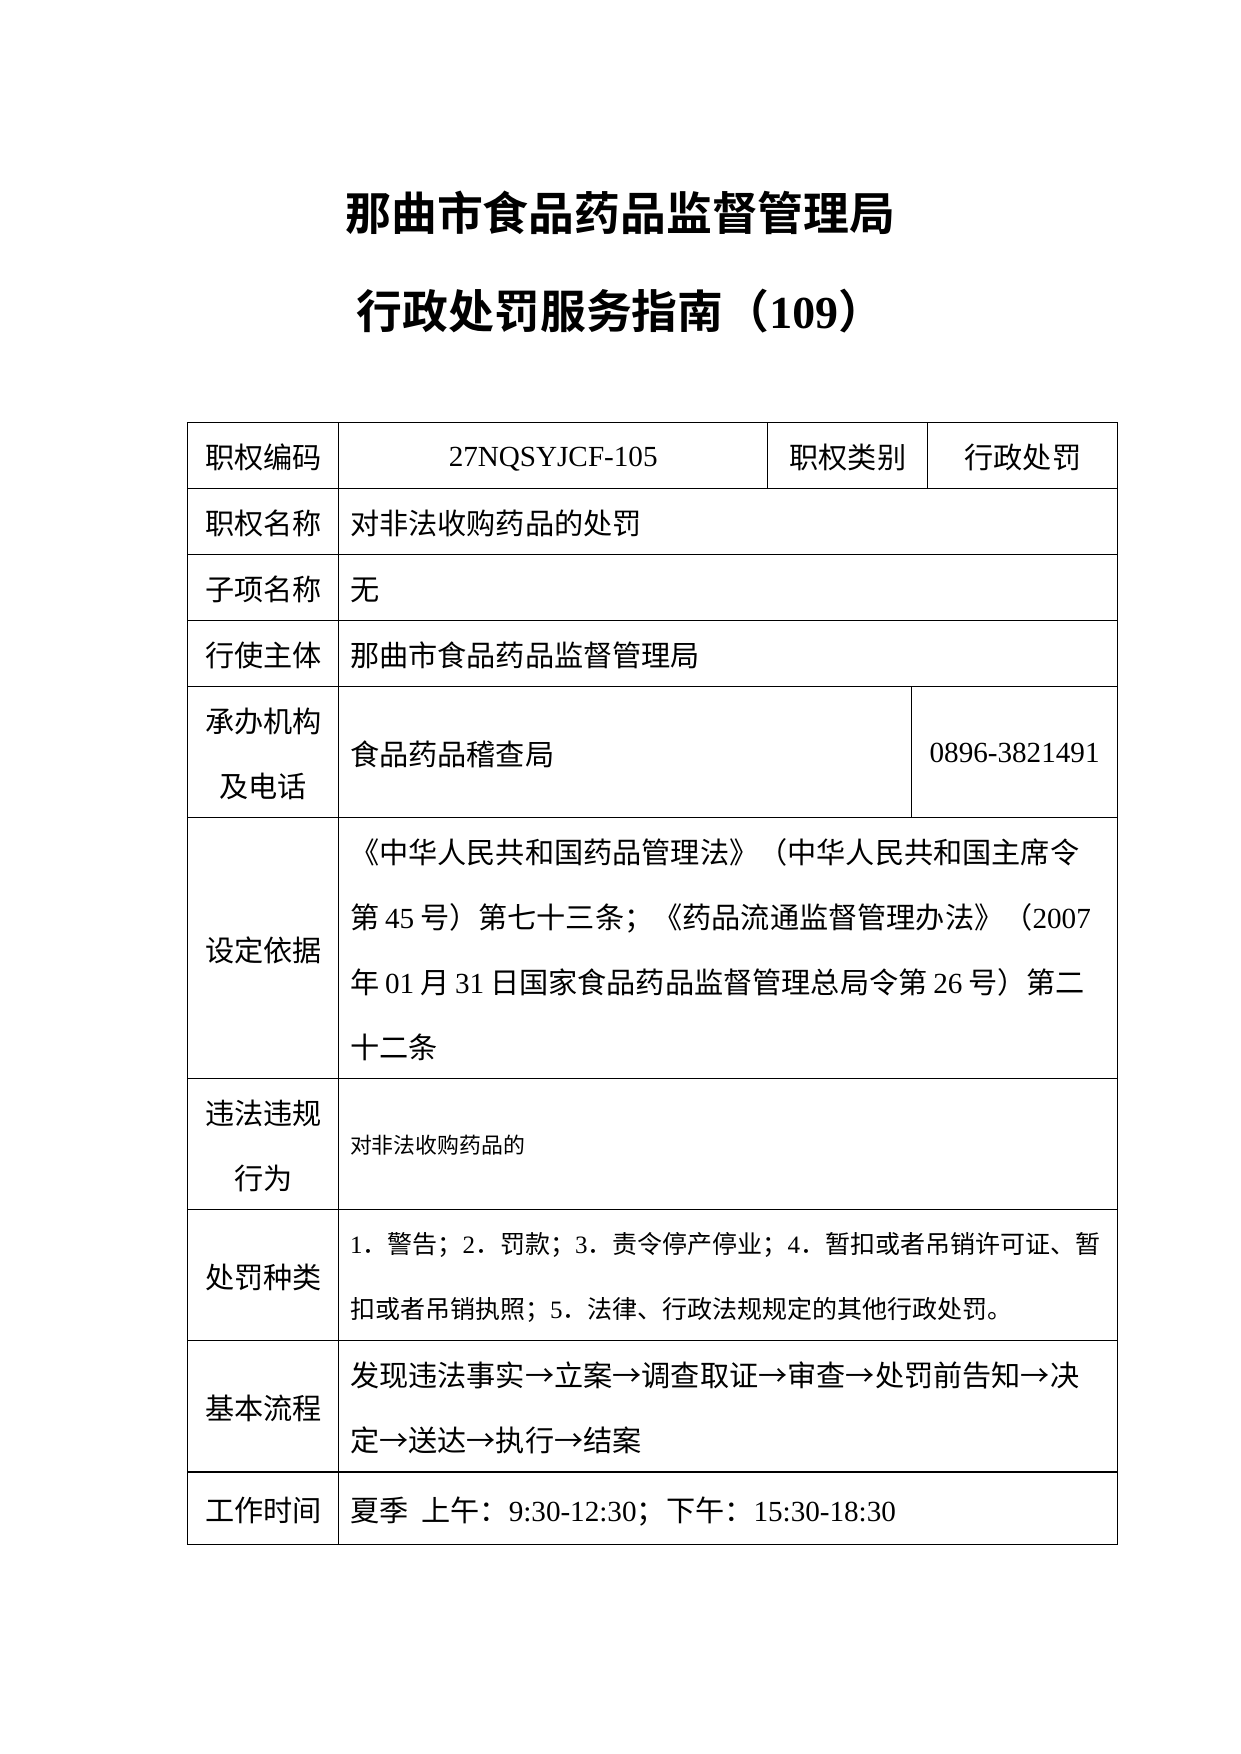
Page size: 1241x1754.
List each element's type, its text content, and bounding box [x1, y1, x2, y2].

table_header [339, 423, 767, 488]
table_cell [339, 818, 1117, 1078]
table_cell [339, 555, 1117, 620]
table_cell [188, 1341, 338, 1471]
text 那曲市食品药品监督管理局 [187, 162, 1053, 259]
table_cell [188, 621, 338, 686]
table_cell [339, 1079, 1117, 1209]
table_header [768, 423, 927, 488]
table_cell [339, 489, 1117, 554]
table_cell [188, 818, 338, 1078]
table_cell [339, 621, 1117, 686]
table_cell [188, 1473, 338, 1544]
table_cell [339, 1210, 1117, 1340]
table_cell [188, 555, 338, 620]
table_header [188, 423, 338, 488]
text 行政处罚服务指南（109） [187, 259, 1053, 357]
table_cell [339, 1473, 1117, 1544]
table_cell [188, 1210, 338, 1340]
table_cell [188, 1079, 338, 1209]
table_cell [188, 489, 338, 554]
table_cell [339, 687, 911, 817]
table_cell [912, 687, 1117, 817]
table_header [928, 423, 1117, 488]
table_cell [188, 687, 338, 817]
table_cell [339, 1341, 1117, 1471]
